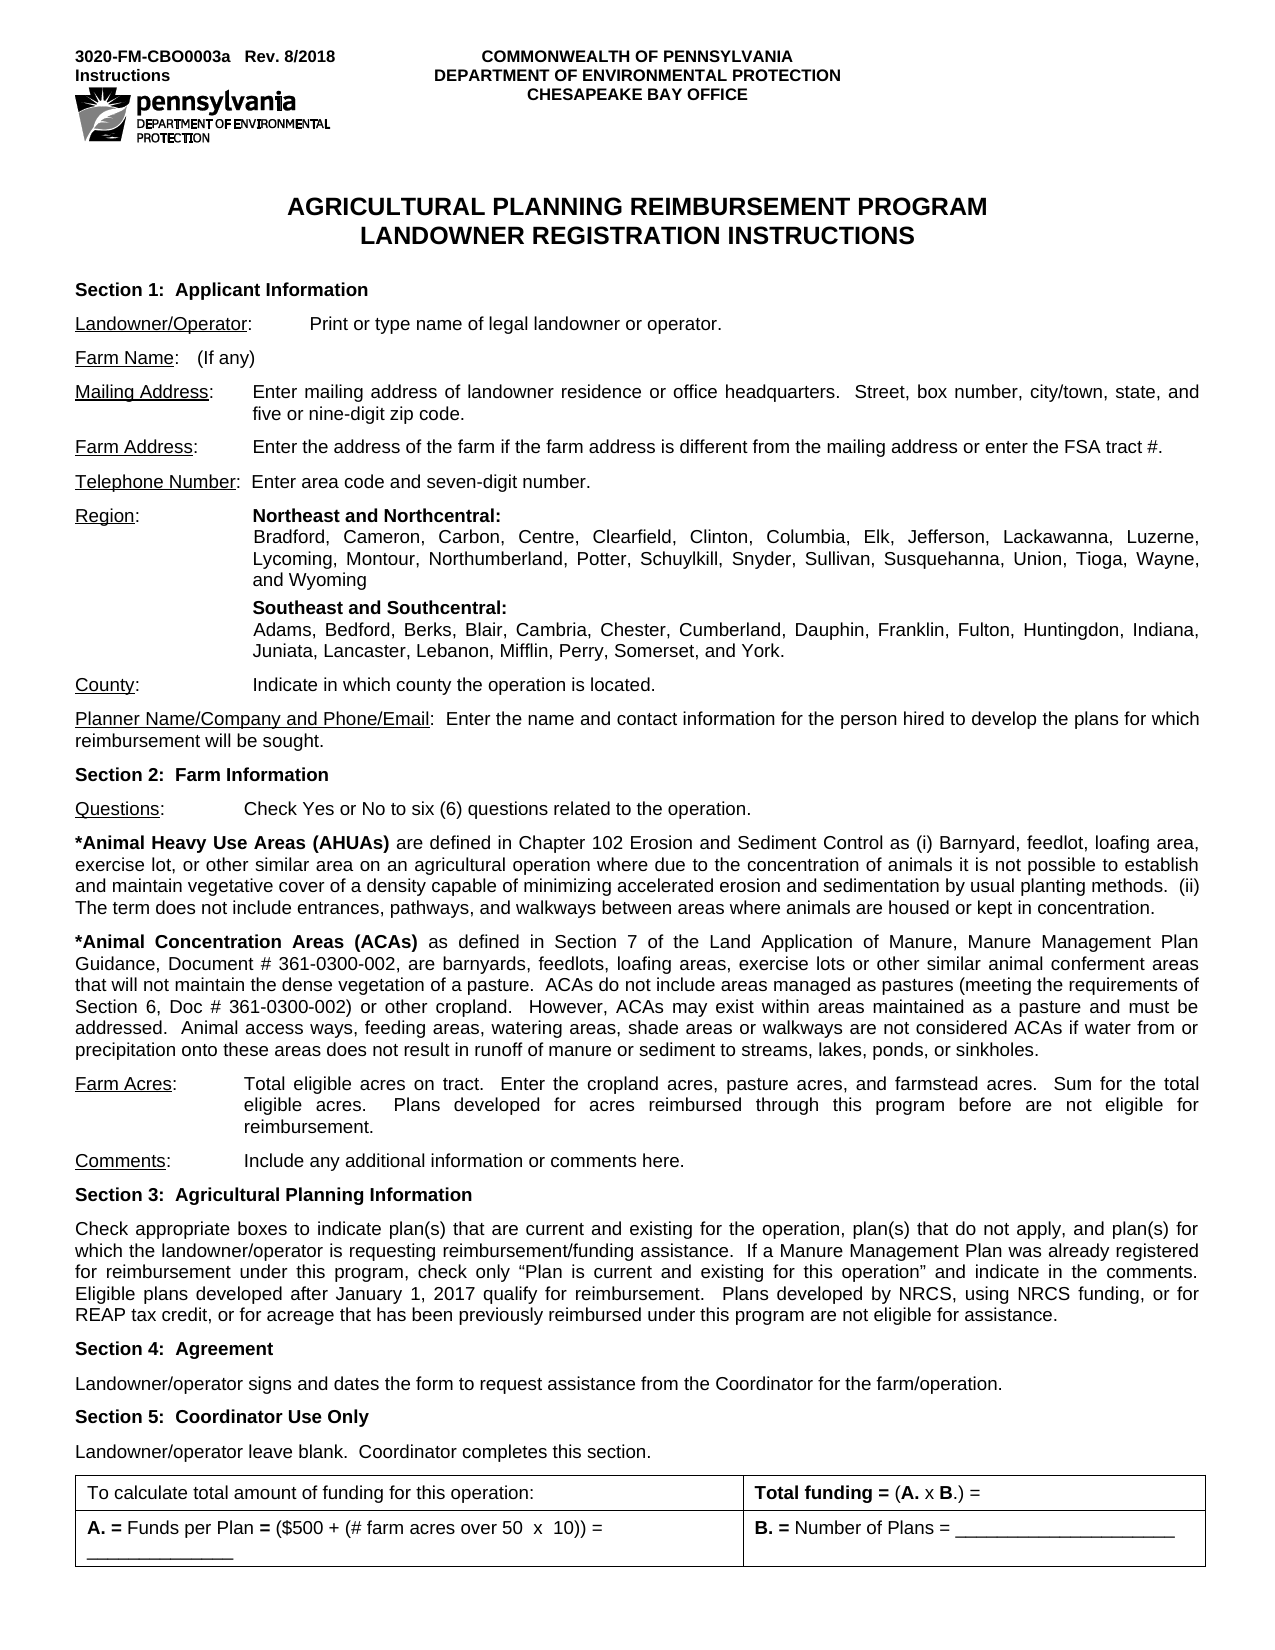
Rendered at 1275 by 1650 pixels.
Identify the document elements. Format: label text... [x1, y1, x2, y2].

table_cell B. = Number of Plans = _____________________ [744, 1511, 1205, 1566]
text Mailing Address: Enter mailing address of landowner residence or office headquarters. Street, box number, city/town, state, and five or nine-digit zip code. [75, 381, 1200, 424]
text Telephone Number: Enter area code and seven-digit number. [75, 470, 1200, 492]
text Check appropriate boxes to indicate plan(s) that are current and existing for the operation, plan(s) that do not apply, and plan(s) for which the landowner/operator is requesting reimbursement/funding assistance. If a Manure Management Plan was already registered for reimbursement under this program, check only “Plan is current and existing for this operation” and indicate in the comments. Eligible plans developed after January 1, 2017 qualify for reimbursement. Plans developed by NRCS, using NRCS funding, or for REAP tax credit, or for acreage that has been previously reimbursed under this program are not eligible for assistance. [75, 1218, 1200, 1326]
text Farm Address: Enter the address of the farm if the farm address is different from the mailing address or enter the FSA tract #. [75, 436, 1200, 458]
text Section 3: Agricultural Planning Information [75, 1184, 1200, 1205]
text Region: Northeast and Northcentral: [75, 504, 1200, 526]
text Section 5: Coordinator Use Only [75, 1406, 1200, 1428]
subtitle LANDOWNER REGISTRATION INSTRUCTIONS [75, 221, 1200, 250]
text Southeast and Southcentral: [75, 597, 1200, 618]
subtitle AGRICULTURAL PLANNING REIMBURSEMENT PROGRAM [75, 192, 1200, 221]
text Planner Name/Company and Phone/Email: Enter the name and contact information for the person hired to develop the plans for which reimbursement will be sought. [75, 708, 1200, 751]
text Section 4: Agreement [75, 1338, 1200, 1360]
text County: Indicate in which county the operation is located. [75, 674, 1200, 696]
table_header Total funding = (A. x B.) = [744, 1476, 1205, 1509]
text Farm Name: (If any) [75, 347, 1200, 368]
text Landowner/operator leave blank. Coordinator completes this section. [75, 1440, 1200, 1462]
text Section 2: Farm Information [75, 764, 1200, 785]
text Questions: Check Yes or No to six (6) questions related to the operation. [75, 798, 1200, 819]
text Bradford, Cameron, Carbon, Centre, Clearfield, Clinton, Columbia, Elk, Jefferson, Lackawanna, Luzerne, Lycoming, Montour, Northumberland, Potter, Schuylkill, Snyder, Sullivan, Susquehanna, Union, Tioga, Wayne, and Wyoming [75, 526, 1200, 591]
text *Animal Heavy Use Areas (AHUAs) are defined in Chapter 102 Erosion and Sediment Control as (i) Barnyard, feedlot, loafing area, exercise lot, or other similar area on an agricultural operation where due to the concentration of animals it is not possible to establish and maintain vegetative cover of a density capable of minimizing accelerated erosion and sedimentation by usual planting methods. (ii) The term does not include entrances, pathways, and walkways between areas where animals are housed or kept in concentration. [75, 832, 1200, 918]
table_header To calculate total amount of funding for this operation: [76, 1476, 743, 1509]
subtitle Section 1: Applicant Information [75, 278, 1200, 300]
text Comments: Include any additional information or comments here. [75, 1150, 1200, 1171]
text Landowner/Operator: Print or type name of legal landowner or operator. [75, 313, 1200, 334]
text Farm Acres: Total eligible acres on tract. Enter the cropland acres, pasture acres, and farmstead acres. Sum for the total eligible acres. Plans developed for acres reimbursed through this program before are not eligible for reimbursement. [75, 1073, 1200, 1137]
text Adams, Bedford, Berks, Blair, Cambria, Chester, Cumberland, Dauphin, Franklin, Fulton, Huntingdon, Indiana, Juniata, Lancaster, Lebanon, Mifflin, Perry, Somerset, and York. [75, 618, 1200, 662]
text Landowner/operator signs and dates the form to request assistance from the Coordinator for the farm/operation. [75, 1372, 1200, 1394]
text *Animal Concentration Areas (ACAs) as defined in Section 7 of the Land Application of Manure, Manure Management Plan Guidance, Document # 361-0300-002, are barnyards, feedlots, loafing areas, exercise lots or other similar animal conferment areas that will not maintain the dense vegetation of a pasture. ACAs do not include areas managed as pastures (meeting the requirements of Section 6, Doc # 361-0300-002) or other cropland. However, ACAs may exist within areas maintained as a pasture and must be addressed. Animal access ways, feeding areas, watering areas, shade areas or walkways are not considered ACAs if water from or precipitation onto these areas does not result in runoff of manure or sediment to streams, lakes, ponds, or sinkholes. [75, 931, 1200, 1060]
table_cell A. = Funds per Plan = ($500 + (# farm acres over 50 x 10)) = ______________ [76, 1511, 743, 1566]
